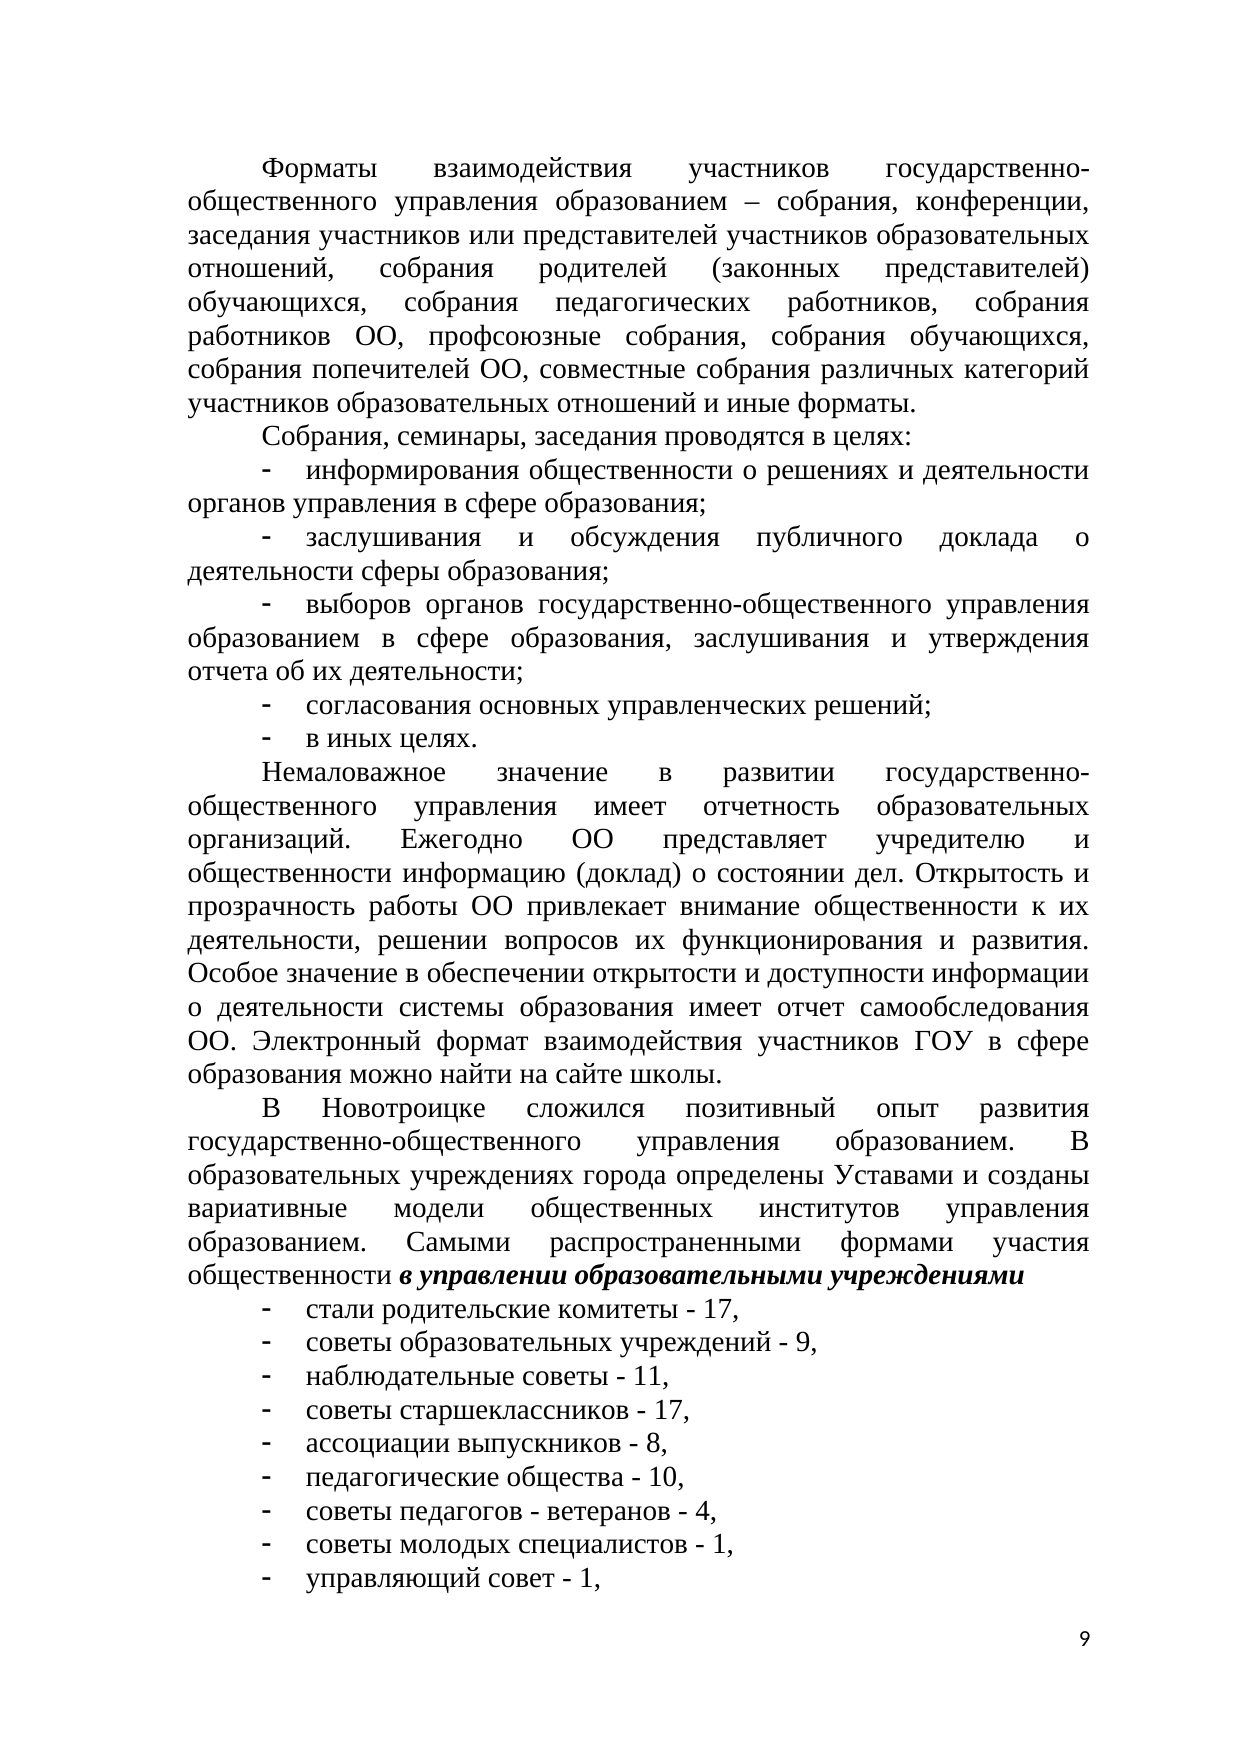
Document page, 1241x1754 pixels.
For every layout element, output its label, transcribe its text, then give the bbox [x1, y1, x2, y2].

list информирования общественности о решениях и деятельности органов управления в сфере образования; [187, 452, 1090, 519]
list ассоциации выпускников - 8, [187, 1426, 1090, 1459]
list стали родительские комитеты - 17, [187, 1291, 1090, 1324]
list советы образовательных учреждений - 9, [187, 1324, 1090, 1358]
list заслушивания и обсуждения публичного доклада о деятельности сферы образования; [187, 519, 1090, 586]
list педагогические общества - 10, [187, 1459, 1090, 1493]
list советы молодых специалистов - 1, [187, 1526, 1090, 1560]
text Собрания, семинары, заседания проводятся в целях: [187, 418, 1090, 452]
list наблюдательные советы - 11, [187, 1358, 1090, 1392]
list советы старшеклассников - 17, [187, 1392, 1090, 1426]
list советы педагогов - ветеранов - 4, [187, 1493, 1090, 1526]
text Немаловажное значение в развитии государственно-общественного управления имеет отчетность образовательных организаций. Ежегодно ОО представляет учредителю и общественности информацию (доклад) о состоянии дел. Открытость и прозрачность работы ОО привлекает внимание общественности к их деятельности, решении вопросов их функционирования и развития. Особое значение в обеспечении открытости и доступности информации о деятельности системы образования имеет отчет самообследования ОО. Электронный формат взаимодействия участников ГОУ в сфере образования можно найти на сайте школы. [187, 754, 1090, 1090]
list в иных целях. [187, 721, 1090, 754]
list управляющий совет - 1, [187, 1560, 1090, 1594]
text Форматы взаимодействия участников государственно-общественного управления образованием – собрания, конференции, заседания участников или представителей участников образовательных отношений, собрания родителей (законных представителей) обучающихся, собрания педагогических работников, собрания работников ОО, профсоюзные собрания, собрания обучающихся, собрания попечителей ОО, совместные собрания различных категорий участников образовательных отношений и иные форматы. [187, 150, 1090, 418]
list выборов органов государственно-общественного управления образованием в сфере образования, заслушивания и утверждения отчета об их деятельности; [187, 586, 1090, 687]
list согласования основных управленческих решений; [187, 687, 1090, 721]
text В Новотроицке сложился позитивный опыт развития государственно-общественного управления образованием. В образовательных учреждениях города определены Уставами и созданы вариативные модели общественных институтов управления образованием. Самыми распространенными формами участия общественности в управлении образовательными учреждениями [187, 1090, 1090, 1291]
